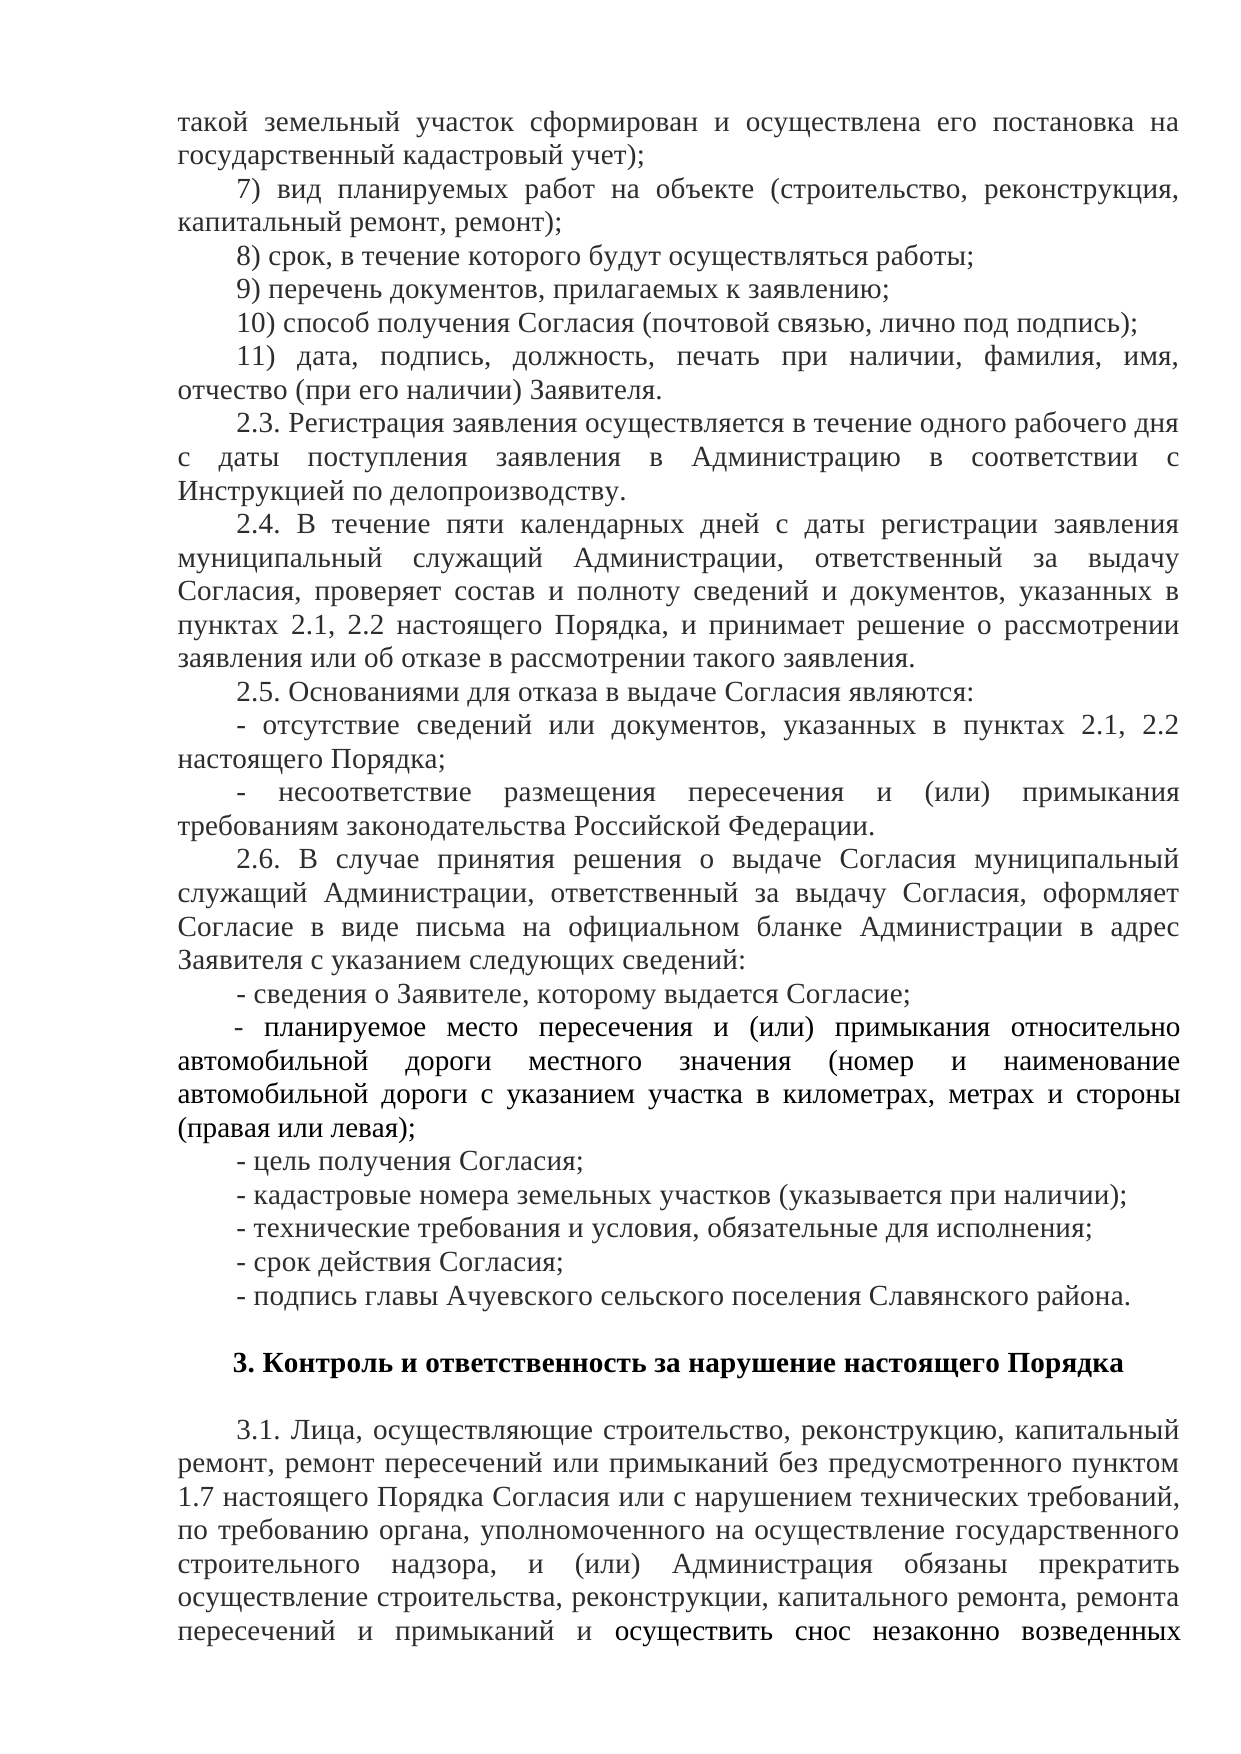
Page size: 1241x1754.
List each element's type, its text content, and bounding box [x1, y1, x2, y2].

text - планируемое место пересечения и (или) примыкания относительно автомобильной дороги местного значения (номер и наименование автомобильной дороги с указанием участка в километрах, метрах и стороны (правая или левая); [177, 1009, 1181, 1143]
text - несоответствие размещения пересечения и (или) примыкания требованиям законодательства Российской Федерации. [177, 774, 1181, 842]
text 8) срок, в течение которого будут осуществляться работы; [177, 238, 1181, 271]
text 9) перечень документов, прилагаемых к заявлению; [177, 271, 1181, 305]
text - отсутствие сведений или документов, указанных в пунктах 2.1, 2.2 настоящего Порядка; [177, 707, 1181, 774]
text - срок действия Согласия; [177, 1244, 1181, 1278]
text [177, 104, 1181, 171]
text 11) дата, подпись, должность, печать при наличии, фамилия, имя, отчество (при его наличии) Заявителя. [177, 338, 1181, 406]
text 2.6. В случае принятия решения о выдаче Согласия муниципальный служащий Администрации, ответственный за выдачу Согласия, оформляет Согласие в виде письма на официальном бланке Администрации в адрес Заявителя с указанием следующих сведений: [177, 842, 1181, 976]
text - сведения о Заявителе, которому выдается Согласие; [177, 976, 1181, 1009]
text 2.5. Основаниями для отказа в выдаче Согласия являются: [177, 674, 1181, 707]
text 7) вид планируемых работ на объекте (строительство, реконструкция, капитальный ремонт, ремонт); [177, 171, 1181, 238]
text 10) способ получения Согласия (почтовой связью, лично под подпись); [177, 305, 1181, 338]
text - подпись главы Ачуевского сельского поселения Славянского района. [177, 1278, 1181, 1311]
text - цель получения Согласия; [177, 1143, 1181, 1177]
text - кадастровые номера земельных участков (указывается при наличии); [177, 1177, 1181, 1211]
text 3. Контроль и ответственность за нарушение настоящего Порядка [177, 1345, 1181, 1378]
text 2.4. В течение пяти календарных дней с даты регистрации заявления муниципальный служащий Администрации, ответственный за выдачу Согласия, проверяет состав и полноту сведений и документов, указанных в пунктах 2.1, 2.2 настоящего Порядка, и принимает решение о рассмотрении заявления или об отказе в рассмотрении такого заявления. [177, 506, 1181, 674]
text 2.3. Регистрация заявления осуществляется в течение одного рабочего дня с даты поступления заявления в Администрацию в соответствии с Инструкцией по делопроизводству. [177, 406, 1181, 506]
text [177, 1412, 1181, 1647]
text - технические требования и условия, обязательные для исполнения; [177, 1211, 1181, 1244]
